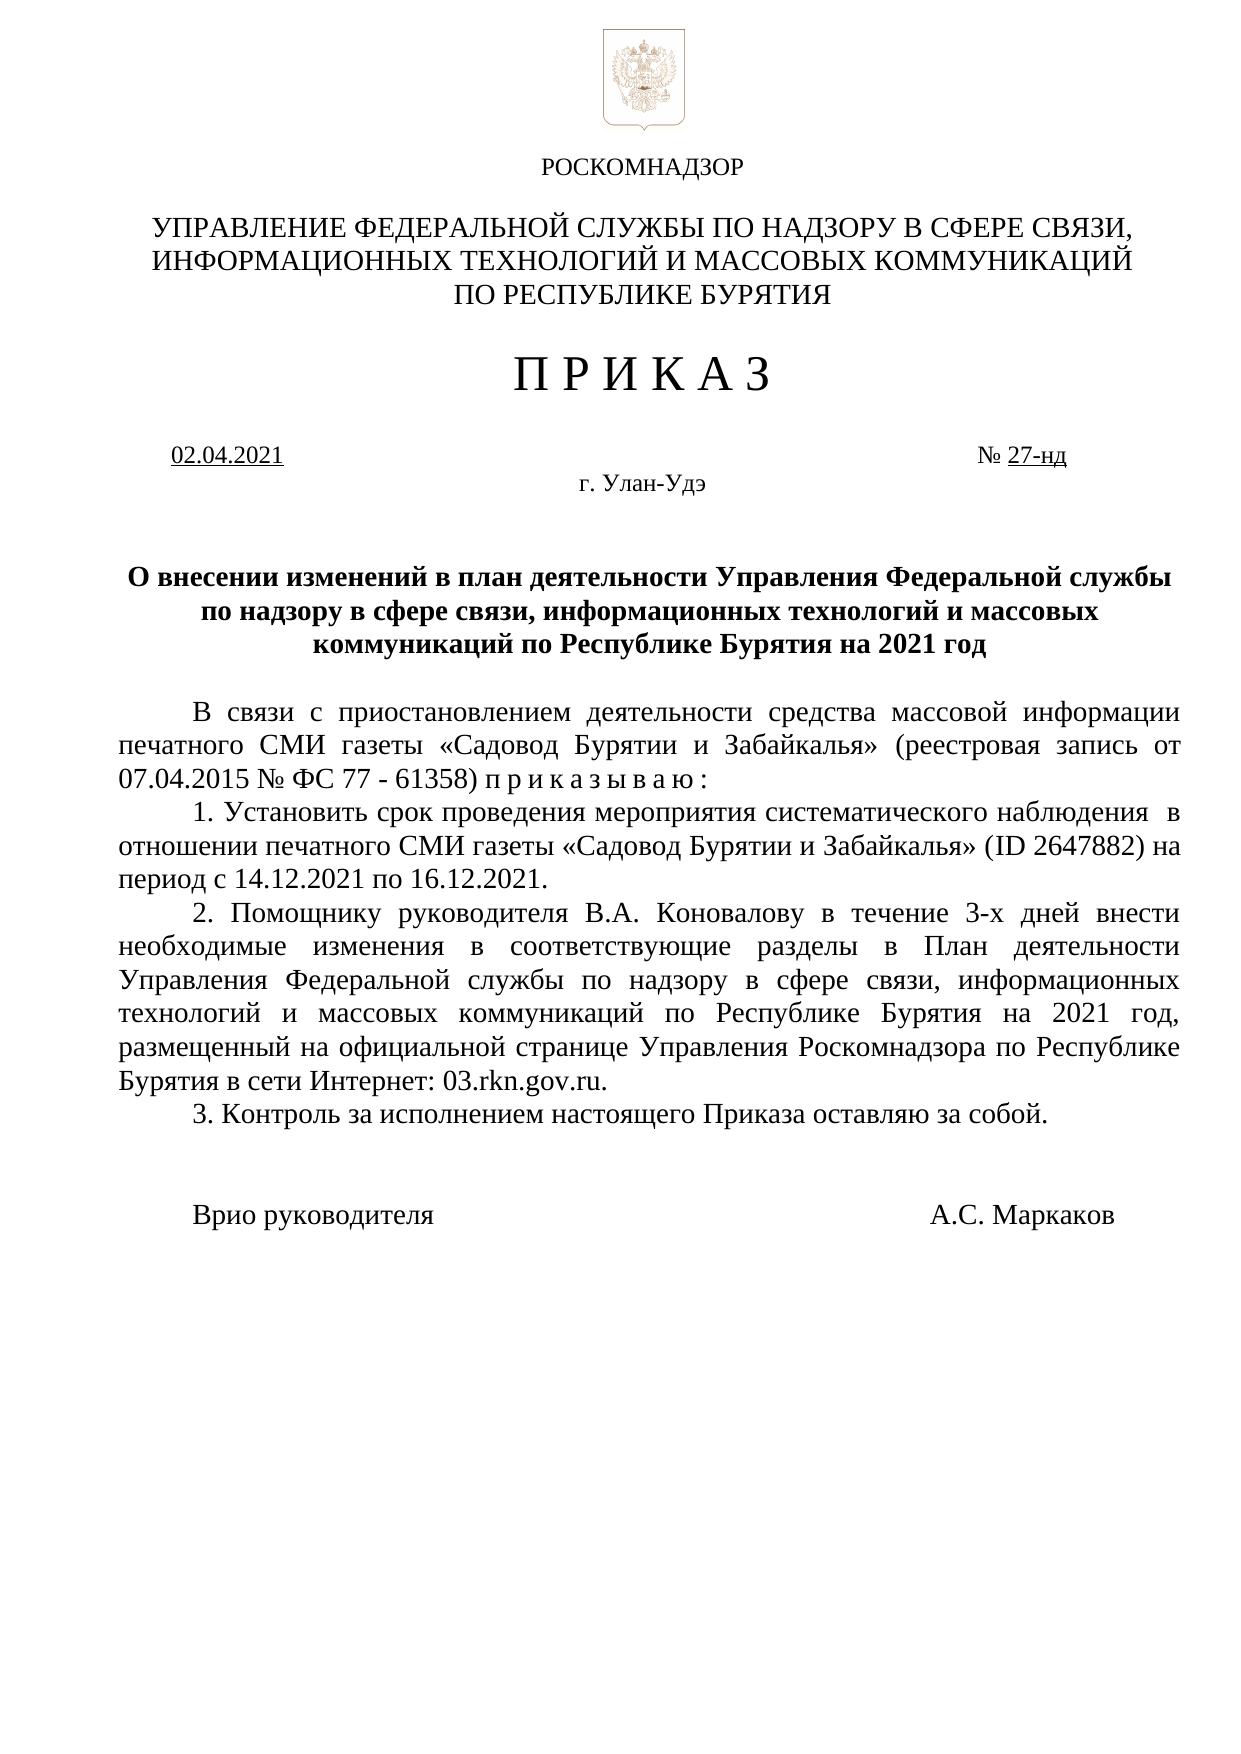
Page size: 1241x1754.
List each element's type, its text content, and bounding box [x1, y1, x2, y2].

text В связи с приостановлением деятельности средства массовой информации печатного СМИ газеты «Садовод Бурятии и Забайкалья» (реестровая запись от 07.04.2015 № ФС 77 - 61358) приказываю: [118, 694, 1181, 794]
text О внесении изменений в план деятельности Управления Федеральной службы по надзору в сфере связи, информационных технологий и массовых коммуникаций по Республике Бурятия на 2021 год [118, 559, 1181, 660]
table_cell РОСКОМНАДЗОР УПРАВЛЕНИЕ ФЕДЕРАЛЬНОЙ СЛУЖБЫ ПО НАДЗОРУ В СФЕРЕ СВЯЗИ, ИНФОРМАЦИОННЫХ ТЕХНОЛОГИЙ И МАССОВЫХ КОММУНИКАЦИЙ ПО РЕСПУБЛИКЕ БУРЯТИЯ П Р И К А З 02.04.2021 № 27-нд [103, 133, 1181, 468]
table_cell г. Улан-Удэ [103, 469, 1181, 497]
text 3. Контроль за исполнением настоящего Приказа оставляю за собой. [118, 1096, 1181, 1130]
text 2. Помощнику руководителя В.А. Коновалову в течение 3-х дней внести необходимые изменения в соответствующие разделы в План деятельности Управления Федеральной службы по надзору в сфере связи, информационных технологий и массовых коммуникаций по Республике Бурятия на 2021 год, размещенный на официальной странице Управления Роскомнадзора по Республике Бурятия в сети Интернет: 03.rkn.gov.ru. [118, 895, 1181, 1096]
table_header [103, 30, 1181, 133]
picture [603, 29, 685, 131]
text 1. Установить срок проведения мероприятия систематического наблюдения в отношении печатного СМИ газеты «Садовод Бурятии и Забайкалья» (ID 2647882) на период с 14.12.2021 по 16.12.2021. [118, 794, 1181, 895]
text Врио руководителя А.С. Маркаков [118, 1197, 1181, 1230]
